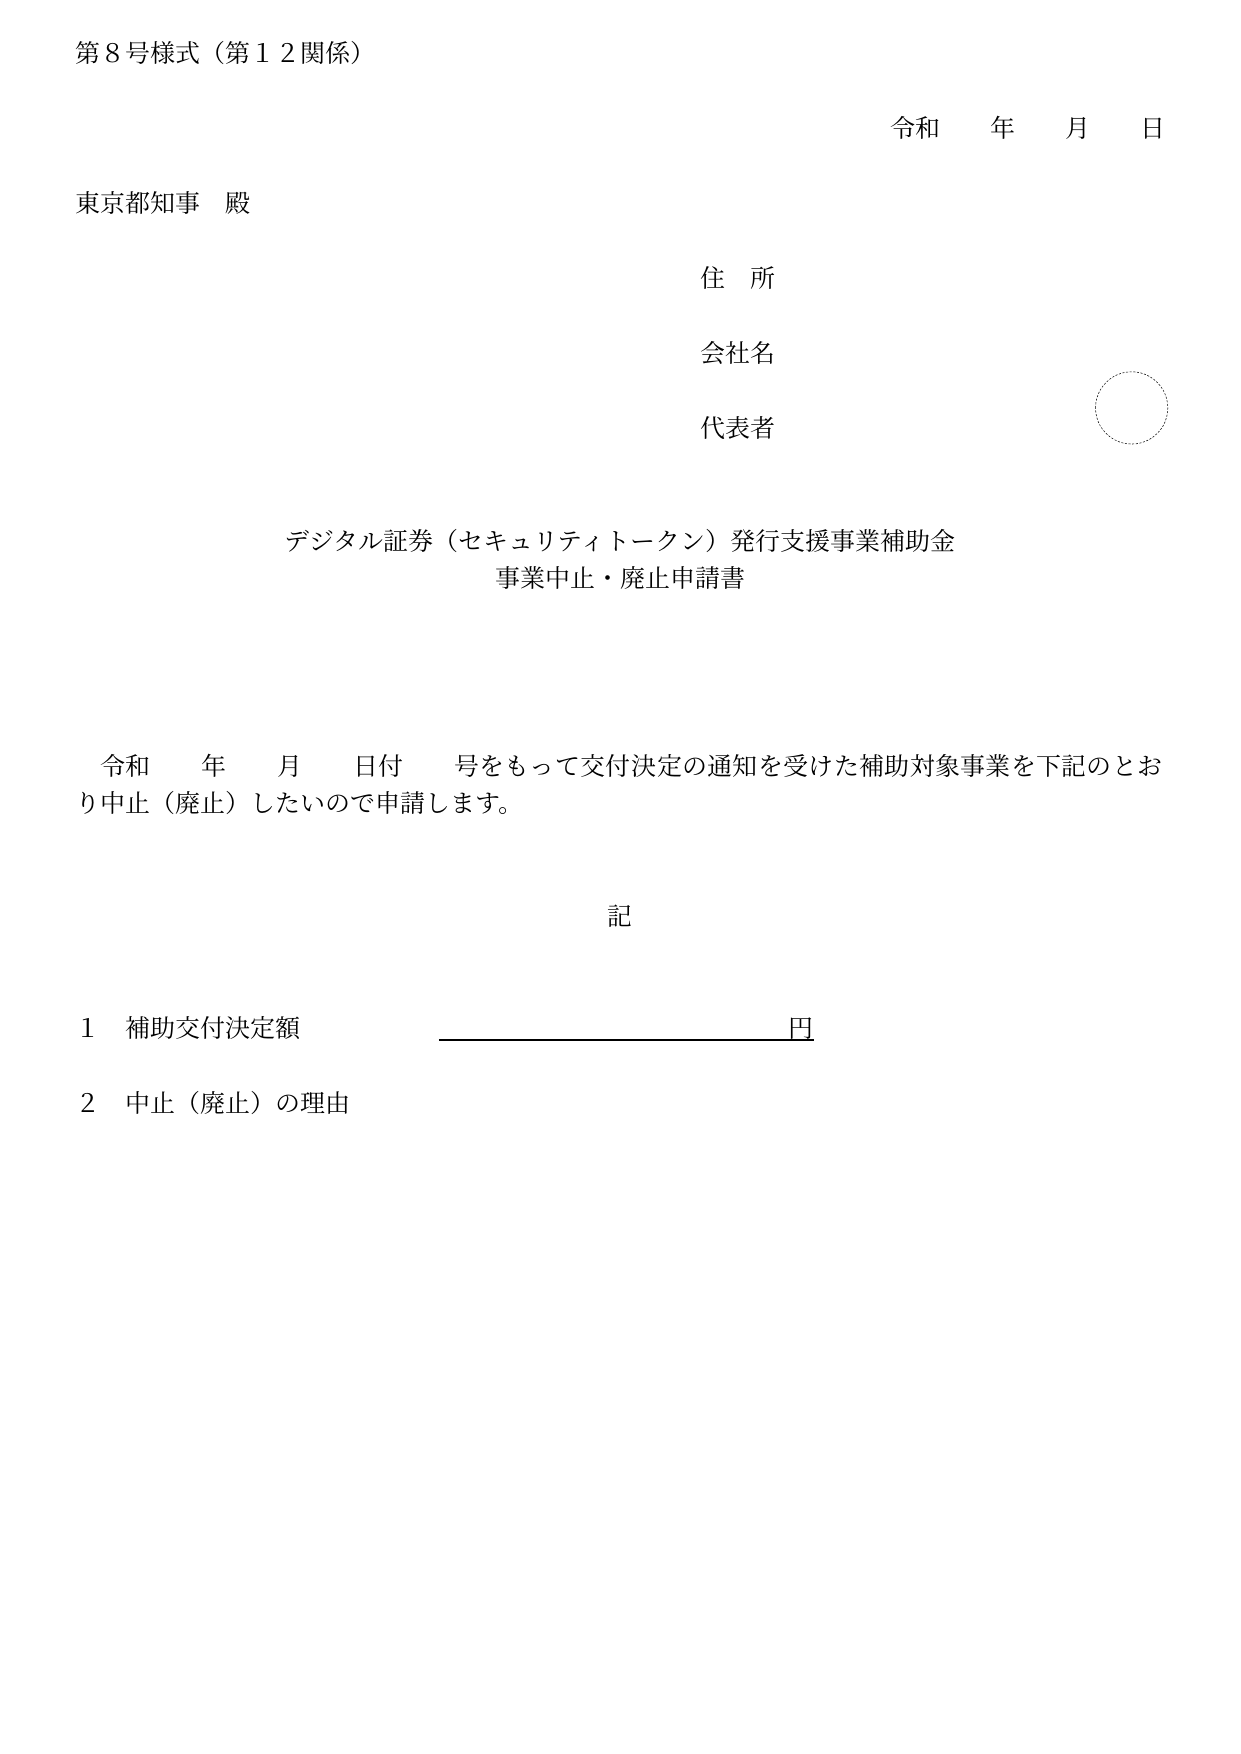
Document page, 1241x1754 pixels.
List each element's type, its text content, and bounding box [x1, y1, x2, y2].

text ２ 中止（廃止）の理由 [75, 1083, 1165, 1120]
text 事業中止・廃止申請書 [75, 558, 1165, 595]
text 会社名 [75, 333, 1165, 370]
text 第８号様式（第１２関係） [75, 33, 1165, 70]
text 代表者 [75, 408, 1165, 445]
text １ 補助交付決定額 円 [75, 1008, 1165, 1045]
text 東京都知事 殿 [75, 183, 1165, 220]
text デジタル証券（セキュリティトークン）発行支援事業補助金 [75, 520, 1165, 558]
text 令和 年 月 日 [75, 108, 1165, 145]
text 令和 年 月 日付 号をもって交付決定の通知を受けた補助対象事業を下記のとおり中止（廃止）したいので申請します。 [75, 745, 1165, 820]
text 記 [75, 895, 1165, 933]
text 住 所 [75, 258, 1165, 295]
